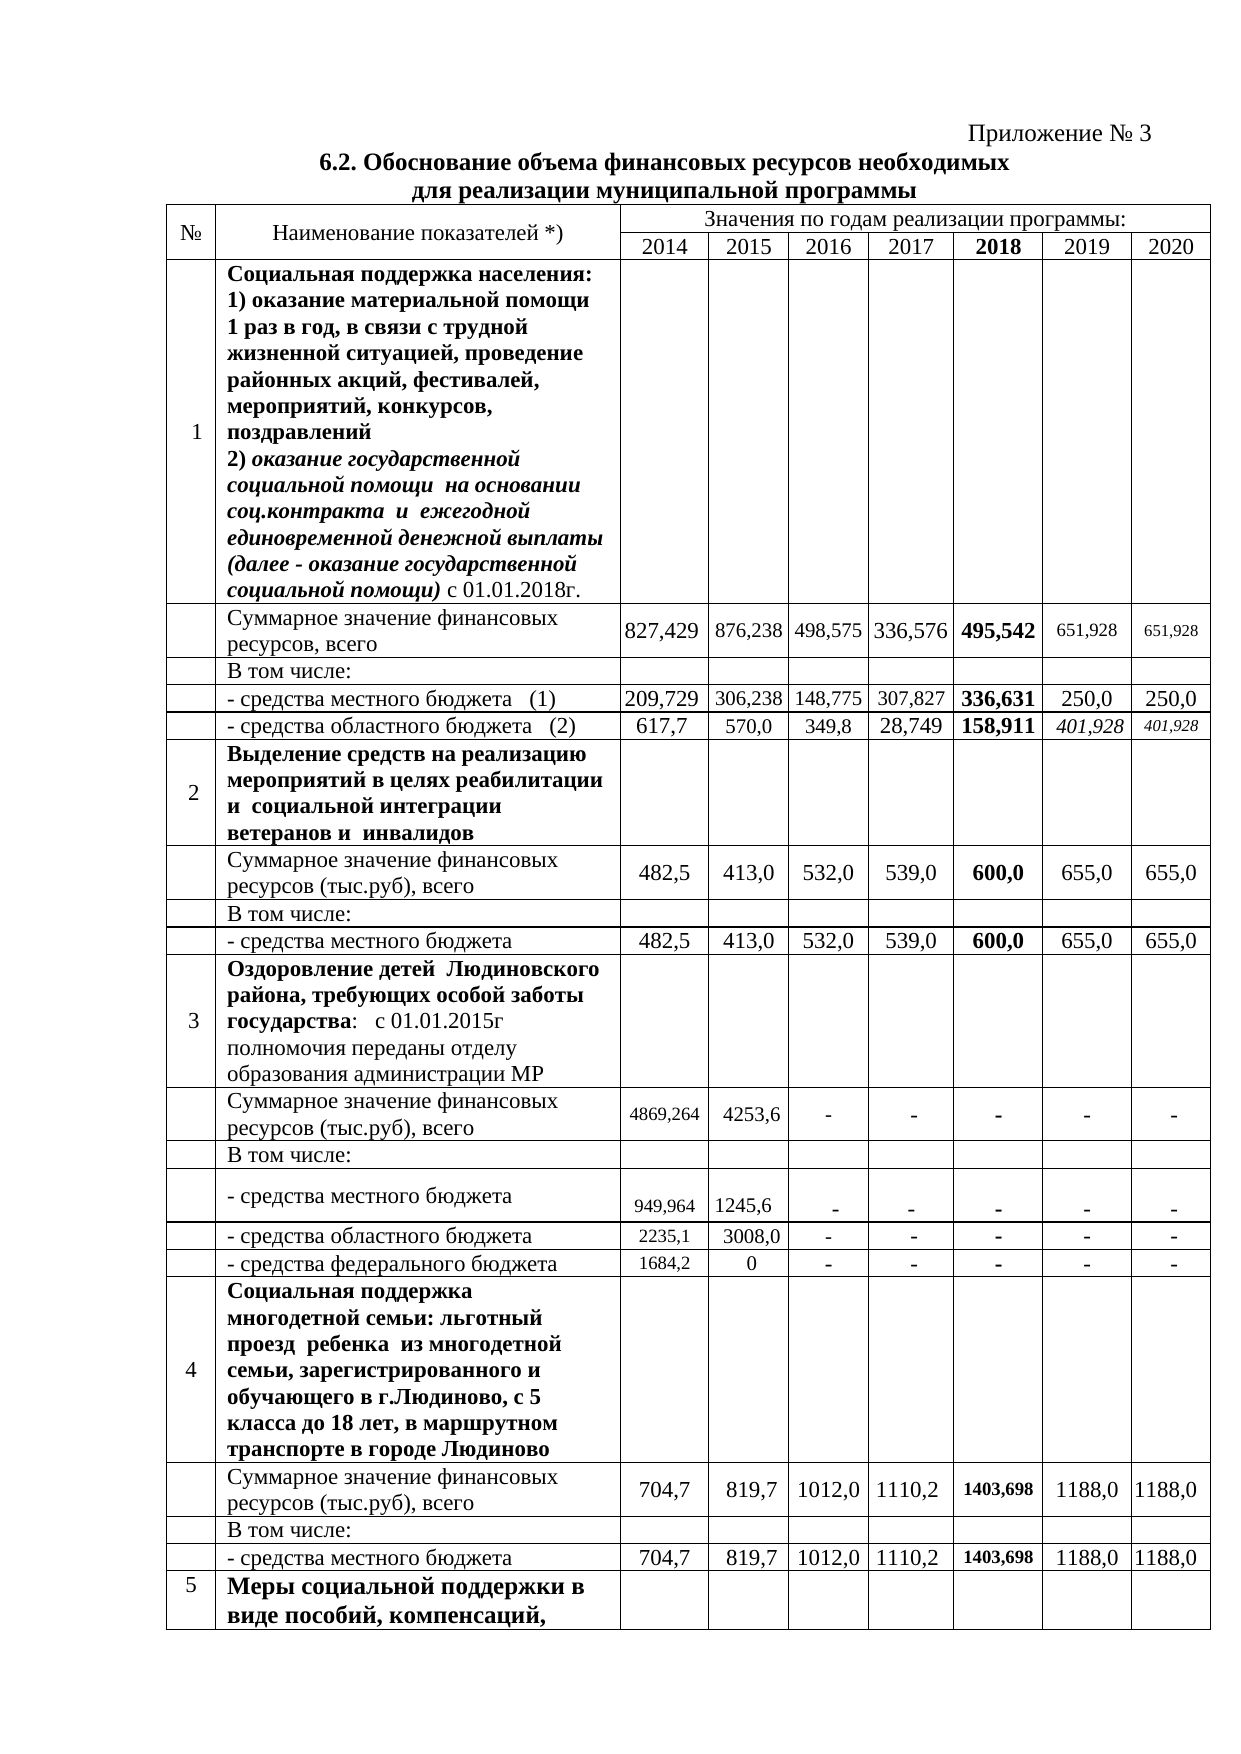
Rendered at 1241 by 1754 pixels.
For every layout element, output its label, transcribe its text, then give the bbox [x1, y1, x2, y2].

table_cell - [789, 1223, 868, 1249]
table_cell 498,575 [789, 604, 868, 657]
table_cell [709, 658, 788, 684]
table_cell - средства местного бюджета [216, 1169, 620, 1221]
table_cell 349,8 [789, 713, 868, 739]
table_header Значения по годам реализации программы: [621, 205, 1210, 232]
table_cell - [1043, 1250, 1131, 1276]
table_cell - [1132, 1250, 1210, 1276]
table_cell 539,0 [869, 928, 953, 954]
table_cell - [1043, 1088, 1131, 1140]
table_cell [167, 928, 215, 954]
table_cell [167, 685, 215, 711]
text Приложение № 3 [177, 118, 1152, 147]
table_cell - средства местного бюджета [216, 1544, 620, 1570]
table_cell 2017 [869, 233, 953, 259]
table_cell - [789, 1250, 868, 1276]
table_cell [709, 1571, 788, 1629]
table_cell [621, 740, 708, 845]
table_cell [869, 1517, 953, 1543]
table_cell Суммарное значение финансовых ресурсов (тыс.руб), всего [216, 1463, 620, 1516]
table_cell [167, 1088, 215, 1140]
table_cell 1 [167, 260, 215, 603]
table_cell 5 [167, 1571, 215, 1629]
table_cell 2020 [1132, 233, 1210, 259]
table_cell [954, 260, 1042, 603]
table_cell 1012,0 [789, 1544, 868, 1570]
table_cell [167, 1250, 215, 1276]
text 6.2. Обоснование объема финансовых ресурсов необходимых [177, 147, 1152, 176]
table_cell [167, 1223, 215, 1249]
table_cell 1245,6 [709, 1169, 788, 1221]
table_cell [1132, 1571, 1210, 1629]
table_cell [869, 1141, 953, 1168]
table_cell 3 [167, 955, 215, 1087]
table_cell [621, 1517, 708, 1543]
table_cell 651,928 [1043, 604, 1131, 657]
table_cell 2014 [621, 233, 708, 259]
table_cell [709, 1277, 788, 1462]
table_cell [1043, 1277, 1131, 1462]
table_cell - средства федерального бюджета [216, 1250, 620, 1276]
table_cell - [1043, 1223, 1131, 1249]
table_cell - [869, 1088, 953, 1140]
table_cell [869, 900, 953, 926]
table_cell 949,964 [621, 1169, 708, 1221]
table_cell Суммарное значение финансовых ресурсов (тыс.руб), всего [216, 846, 620, 899]
table_cell Социальная поддержка населения: 1) оказание материальной помощи 1 раз в год, в связи с трудной жизненной ситуацией, проведение районных акций, фестивалей, мероприятий, конкурсов, поздравлений 2) оказание государственной социальной помощи на основании соц.контракта и ежегодной единовременной денежной выплаты (далее - оказание государственной социальной помощи) с 01.01.2018г. [216, 260, 620, 603]
table_cell Суммарное значение финансовых ресурсов (тыс.руб), всего [216, 1088, 620, 1140]
table_cell 250,0 [1132, 685, 1210, 711]
table_cell 1188,0 [1043, 1544, 1131, 1570]
table_cell [954, 955, 1042, 1087]
table_cell [709, 900, 788, 926]
table_cell 827,429 [621, 604, 708, 657]
table_cell - [954, 1250, 1042, 1276]
table_cell - средства областного бюджета [216, 1223, 620, 1249]
table_cell [869, 955, 953, 1087]
table_cell 532,0 [789, 846, 868, 899]
table_cell 336,631 [954, 685, 1042, 711]
table_cell 413,0 [709, 846, 788, 899]
table_cell Социальная поддержка многодетной семьи: льготный проезд ребенка из многодетной семьи, зарегистрированного и обучающего в г.Людиново, с 5 класса до 18 лет, в маршрутном транспорте в городе Людиново [216, 1277, 620, 1462]
table_cell 1012,0 [789, 1463, 868, 1516]
table_cell - [1132, 1169, 1210, 1221]
table_cell [1043, 1571, 1131, 1629]
table_cell [709, 955, 788, 1087]
table_cell 495,542 [954, 604, 1042, 657]
table_cell [621, 900, 708, 926]
table_cell [954, 740, 1042, 845]
table_cell [621, 1141, 708, 1168]
table_cell 3008,0 [709, 1223, 788, 1249]
table_cell [869, 1571, 953, 1629]
table_cell [1043, 955, 1131, 1087]
table_cell 1403,698 [954, 1544, 1042, 1570]
table_cell 28,749 [869, 713, 953, 739]
table_cell [167, 713, 215, 739]
table_cell 600,0 [954, 928, 1042, 954]
table_cell [954, 1517, 1042, 1543]
table_cell 158,911 [954, 713, 1042, 739]
table_cell [709, 1141, 788, 1168]
table_cell 2 [167, 740, 215, 845]
table_cell [954, 1141, 1042, 1168]
table_cell 704,7 [621, 1463, 708, 1516]
table_cell 2019 [1043, 233, 1131, 259]
table_cell [709, 1517, 788, 1543]
table_cell 876,238 [709, 604, 788, 657]
table_cell [869, 740, 953, 845]
table_cell [1132, 900, 1210, 926]
table_cell [1043, 1141, 1131, 1168]
table_cell 148,775 [789, 685, 868, 711]
table_cell [789, 1571, 868, 1629]
table_cell 482,5 [621, 846, 708, 899]
table_cell В том числе: [216, 900, 620, 926]
table_cell [167, 900, 215, 926]
table_cell [869, 658, 953, 684]
table_cell 1188,0 [1043, 1463, 1131, 1516]
table_cell 651,928 [1132, 604, 1210, 657]
table_cell - [869, 1169, 953, 1221]
table_cell [621, 955, 708, 1087]
table_header Наименование показателей *) [216, 205, 620, 259]
table_cell 1110,2 [869, 1463, 953, 1516]
table_cell [621, 658, 708, 684]
table_cell 704,7 [621, 1544, 708, 1570]
table_cell - [869, 1250, 953, 1276]
table_cell В том числе: [216, 1517, 620, 1543]
table_cell - [1132, 1088, 1210, 1140]
table_cell 209,729 [621, 685, 708, 711]
table_cell [1132, 658, 1210, 684]
table_cell [1043, 260, 1131, 603]
table_cell [167, 604, 215, 657]
table_cell 2018 [954, 233, 1042, 259]
table_cell 2235,1 [621, 1223, 708, 1249]
table_cell 655,0 [1132, 928, 1210, 954]
table_cell 4253,6 [709, 1088, 788, 1140]
table_cell 482,5 [621, 928, 708, 954]
table_cell [789, 1141, 868, 1168]
table_cell - [1043, 1169, 1131, 1221]
table_cell 532,0 [789, 928, 868, 954]
table_cell [789, 658, 868, 684]
table_cell [1132, 955, 1210, 1087]
table_cell 4 [167, 1277, 215, 1462]
table_cell 1684,2 [621, 1250, 708, 1276]
table_cell [167, 1141, 215, 1168]
table_cell - средства местного бюджета [216, 928, 620, 954]
table_cell [789, 955, 868, 1087]
table_cell [167, 1517, 215, 1543]
table_cell - [1132, 1223, 1210, 1249]
table_cell 819,7 [709, 1463, 788, 1516]
table_cell - [954, 1169, 1042, 1221]
table_cell [789, 1517, 868, 1543]
table_cell [709, 260, 788, 603]
table_cell 0 [709, 1250, 788, 1276]
table_cell 819,7 [709, 1544, 788, 1570]
table_cell [869, 1277, 953, 1462]
table_cell - [954, 1223, 1042, 1249]
table_cell 1403,698 [954, 1463, 1042, 1516]
table_cell [789, 900, 868, 926]
table_cell 336,576 [869, 604, 953, 657]
table_cell 250,0 [1043, 685, 1131, 711]
table_cell [869, 260, 953, 603]
table_cell [954, 658, 1042, 684]
table_cell 570,0 [709, 713, 788, 739]
table_cell - [954, 1088, 1042, 1140]
table_cell 1110,2 [869, 1544, 953, 1570]
table_cell [1043, 900, 1131, 926]
table_cell 1188,0 [1132, 1544, 1210, 1570]
table_cell [167, 846, 215, 899]
table_cell 655,0 [1043, 846, 1131, 899]
table_cell 413,0 [709, 928, 788, 954]
table_cell [954, 1277, 1042, 1462]
table_cell Оздоровление детей Людиновского района, требующих особой заботы государства: с 01.01.2015г полномочия переданы отделу образования администрации МР [216, 955, 620, 1087]
table_cell 539,0 [869, 846, 953, 899]
table_cell [1043, 1517, 1131, 1543]
table_cell [621, 1277, 708, 1462]
table_cell [167, 1169, 215, 1221]
table_header № [167, 205, 215, 259]
table_cell 401,928 [1132, 713, 1210, 739]
table_cell [621, 260, 708, 603]
table_cell 4869,264 [621, 1088, 708, 1140]
table_cell Суммарное значение финансовых ресурсов, всего [216, 604, 620, 657]
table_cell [216, 1571, 620, 1629]
table_cell [954, 1571, 1042, 1629]
text для реализации муниципальной программы [177, 176, 1152, 204]
table_cell [1132, 1517, 1210, 1543]
table_cell [621, 1571, 708, 1629]
table_cell В том числе: [216, 658, 620, 684]
table_cell [789, 740, 868, 845]
table_cell - [789, 1088, 868, 1140]
table_cell 306,238 [709, 685, 788, 711]
table_cell Выделение средств на реализацию мероприятий в целях реабилитации и социальной интеграции ветеранов и инвалидов [216, 740, 620, 845]
table_cell 401,928 [1043, 713, 1131, 739]
table_cell 617,7 [621, 713, 708, 739]
table_cell 307,827 [869, 685, 953, 711]
table_cell - [789, 1169, 868, 1221]
table_cell - [869, 1223, 953, 1249]
table_cell 655,0 [1132, 846, 1210, 899]
table_cell [167, 1463, 215, 1516]
table_cell - средства областного бюджета (2) [216, 713, 620, 739]
table_cell [954, 900, 1042, 926]
table_cell [167, 658, 215, 684]
table_cell 655,0 [1043, 928, 1131, 954]
table_cell 600,0 [954, 846, 1042, 899]
table_cell 2015 [709, 233, 788, 259]
table_cell 1188,0 [1132, 1463, 1210, 1516]
table_cell 2016 [789, 233, 868, 259]
table_cell [1132, 260, 1210, 603]
table_cell [789, 1277, 868, 1462]
table_cell [1132, 1141, 1210, 1168]
table_cell [1132, 1277, 1210, 1462]
table_cell [1132, 740, 1210, 845]
table_cell [709, 740, 788, 845]
table_cell [789, 260, 868, 603]
table_cell [167, 1544, 215, 1570]
table_cell В том числе: [216, 1141, 620, 1168]
table_cell [1043, 658, 1131, 684]
table_cell - средства местного бюджета (1) [216, 685, 620, 711]
table_cell [1043, 740, 1131, 845]
